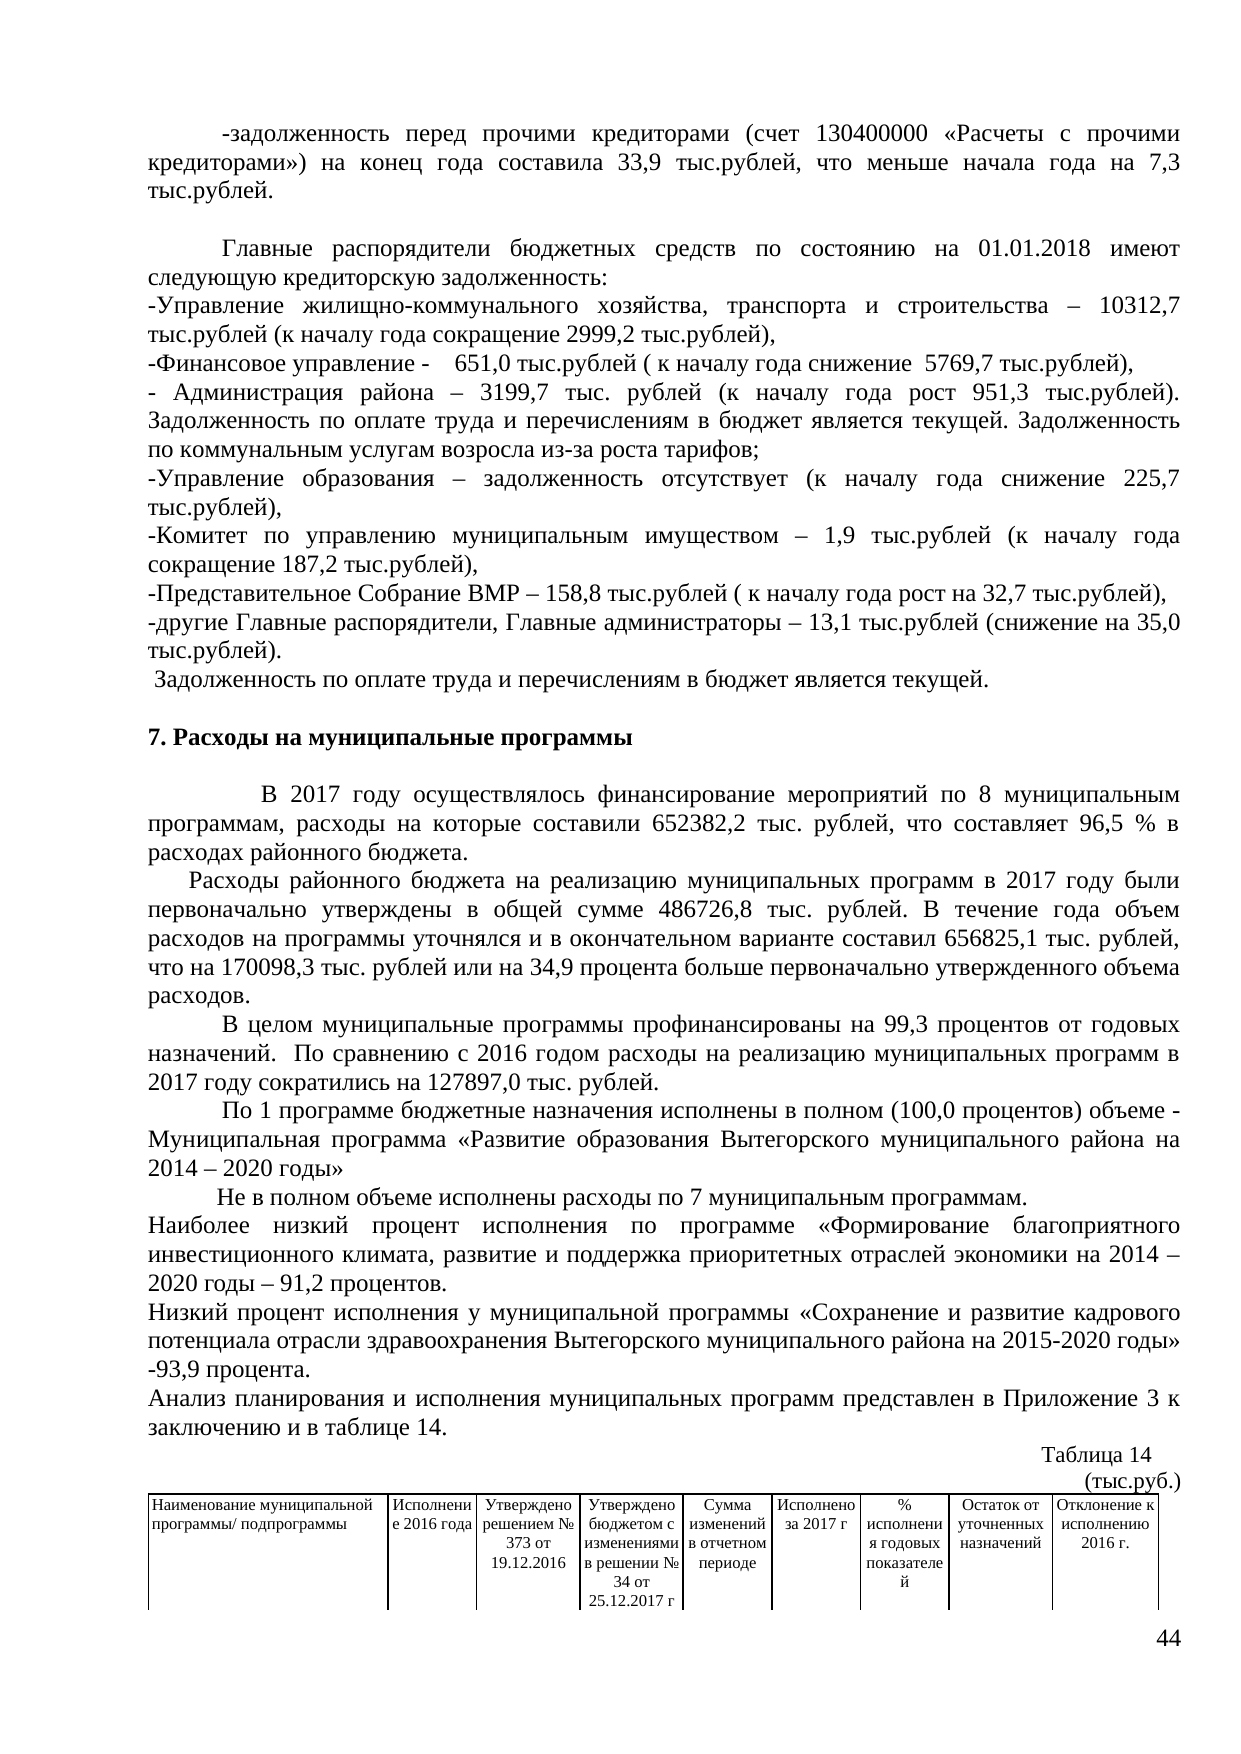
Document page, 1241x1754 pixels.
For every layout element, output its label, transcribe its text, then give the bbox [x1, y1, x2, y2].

text -Финансовое управление - 651,0 тыс.рублей ( к началу года снижение 5769,7 тыс.рублей), [148, 348, 1181, 377]
table_header Остаток от уточненных назначений [950, 1495, 1052, 1610]
text По 1 программе бюджетные назначения исполнены в полном (100,0 процентов) объеме - Муниципальная программа «Развитие образования Вытегорского муниципального района на 2014 – 2020 годы» [148, 1096, 1181, 1182]
text -задолженность перед прочими кредиторами (счет 130400000 «Расчеты с прочими кредиторами») на конец года составила 33,9 тыс.рублей, что меньше начала года на 7,3 тыс.рублей. [148, 118, 1181, 204]
text -Управление образования – задолженность отсутствует (к началу года снижение 225,7 тыс.рублей), [148, 463, 1181, 521]
text Наиболее низкий процент исполнения по программе «Формирование благоприятного инвестиционного климата, развитие и поддержка приоритетных отраслей экономики на 2014 – 2020 годы – 91,2 процентов. [148, 1211, 1181, 1297]
table_header % исполнения годовых показателей [861, 1495, 948, 1610]
table_header Исполнение 2016 года [389, 1495, 476, 1610]
text Задолженность по оплате труда и перечислениям в бюджет является текущей. [148, 664, 1181, 693]
text -Представительное Собрание ВМР – 158,8 тыс.рублей ( к началу года рост на 32,7 тыс.рублей), [148, 578, 1181, 607]
table_header Отклонение к исполнению 2016 г. [1053, 1495, 1158, 1610]
table_header Наименование муниципальной программы/ подпрограммы [149, 1495, 387, 1610]
text Таблица 14 [148, 1441, 1181, 1467]
text -другие Главные распорядители, Главные администраторы – 13,1 тыс.рублей (снижение на 35,0 тыс.рублей). [148, 607, 1181, 664]
table_header Утверждено бюджетом с изменениями в решении № 34 от 25.12.2017 г [581, 1495, 682, 1610]
text - Администрация района – 3199,7 тыс. рублей (к началу года рост 951,3 тыс.рублей). Задолженность по оплате труда и перечислениям в бюджет является текущей. Задолженность по коммунальным услугам возросла из-за роста тарифов; [148, 377, 1181, 463]
text Главные распорядители бюджетных средств по состоянию на 01.01.2018 имеют следующую кредиторскую задолженность: [148, 233, 1181, 291]
text Низкий процент исполнения у муниципальной программы «Сохранение и развитие кадрового потенциала отрасли здравоохранения Вытегорского муниципального района на 2015-2020 годы» -93,9 процента. [148, 1297, 1181, 1383]
text Анализ планирования и исполнения муниципальных программ представлен в Приложение 3 к заключению и в таблице 14. [148, 1383, 1181, 1441]
text Не в полном объеме исполнены расходы по 7 муниципальным программам. [148, 1182, 1181, 1211]
text В 2017 году осуществлялось финансирование мероприятий по 8 муниципальным программам, расходы на которые составили 652382,2 тыс. рублей, что составляет 96,5 % в расходах районного бюджета. [148, 779, 1181, 866]
text -Управление жилищно-коммунального хозяйства, транспорта и строительства – 10312,7 тыс.рублей (к началу года сокращение 2999,2 тыс.рублей), [148, 291, 1181, 348]
table_header Исполнено за 2017 г [773, 1495, 860, 1610]
text (тыс.руб.) [148, 1467, 1181, 1493]
text 7. Расходы на муниципальные программы [148, 722, 1181, 751]
text В целом муниципальные программы профинансированы на 99,3 процентов от годовых назначений. По сравнению с 2016 годом расходы на реализацию муниципальных программ в 2017 году сократились на 127897,0 тыс. рублей. [148, 1009, 1181, 1096]
table_header Сумма изменений в отчетном периоде [684, 1495, 771, 1610]
text -Комитет по управлению муниципальным имуществом – 1,9 тыс.рублей (к началу года сокращение 187,2 тыс.рублей), [148, 521, 1181, 578]
text Расходы районного бюджета на реализацию муниципальных программ в 2017 году были первоначально утверждены в общей сумме 486726,8 тыс. рублей. В течение года объем расходов на программы уточнялся и в окончательном варианте составил 656825,1 тыс. рублей, что на 170098,3 тыс. рублей или на 34,9 процента больше первоначально утвержденного объема расходов. [148, 866, 1181, 1009]
table_header Утверждено решением № 373 от 19.12.2016 [477, 1495, 579, 1610]
